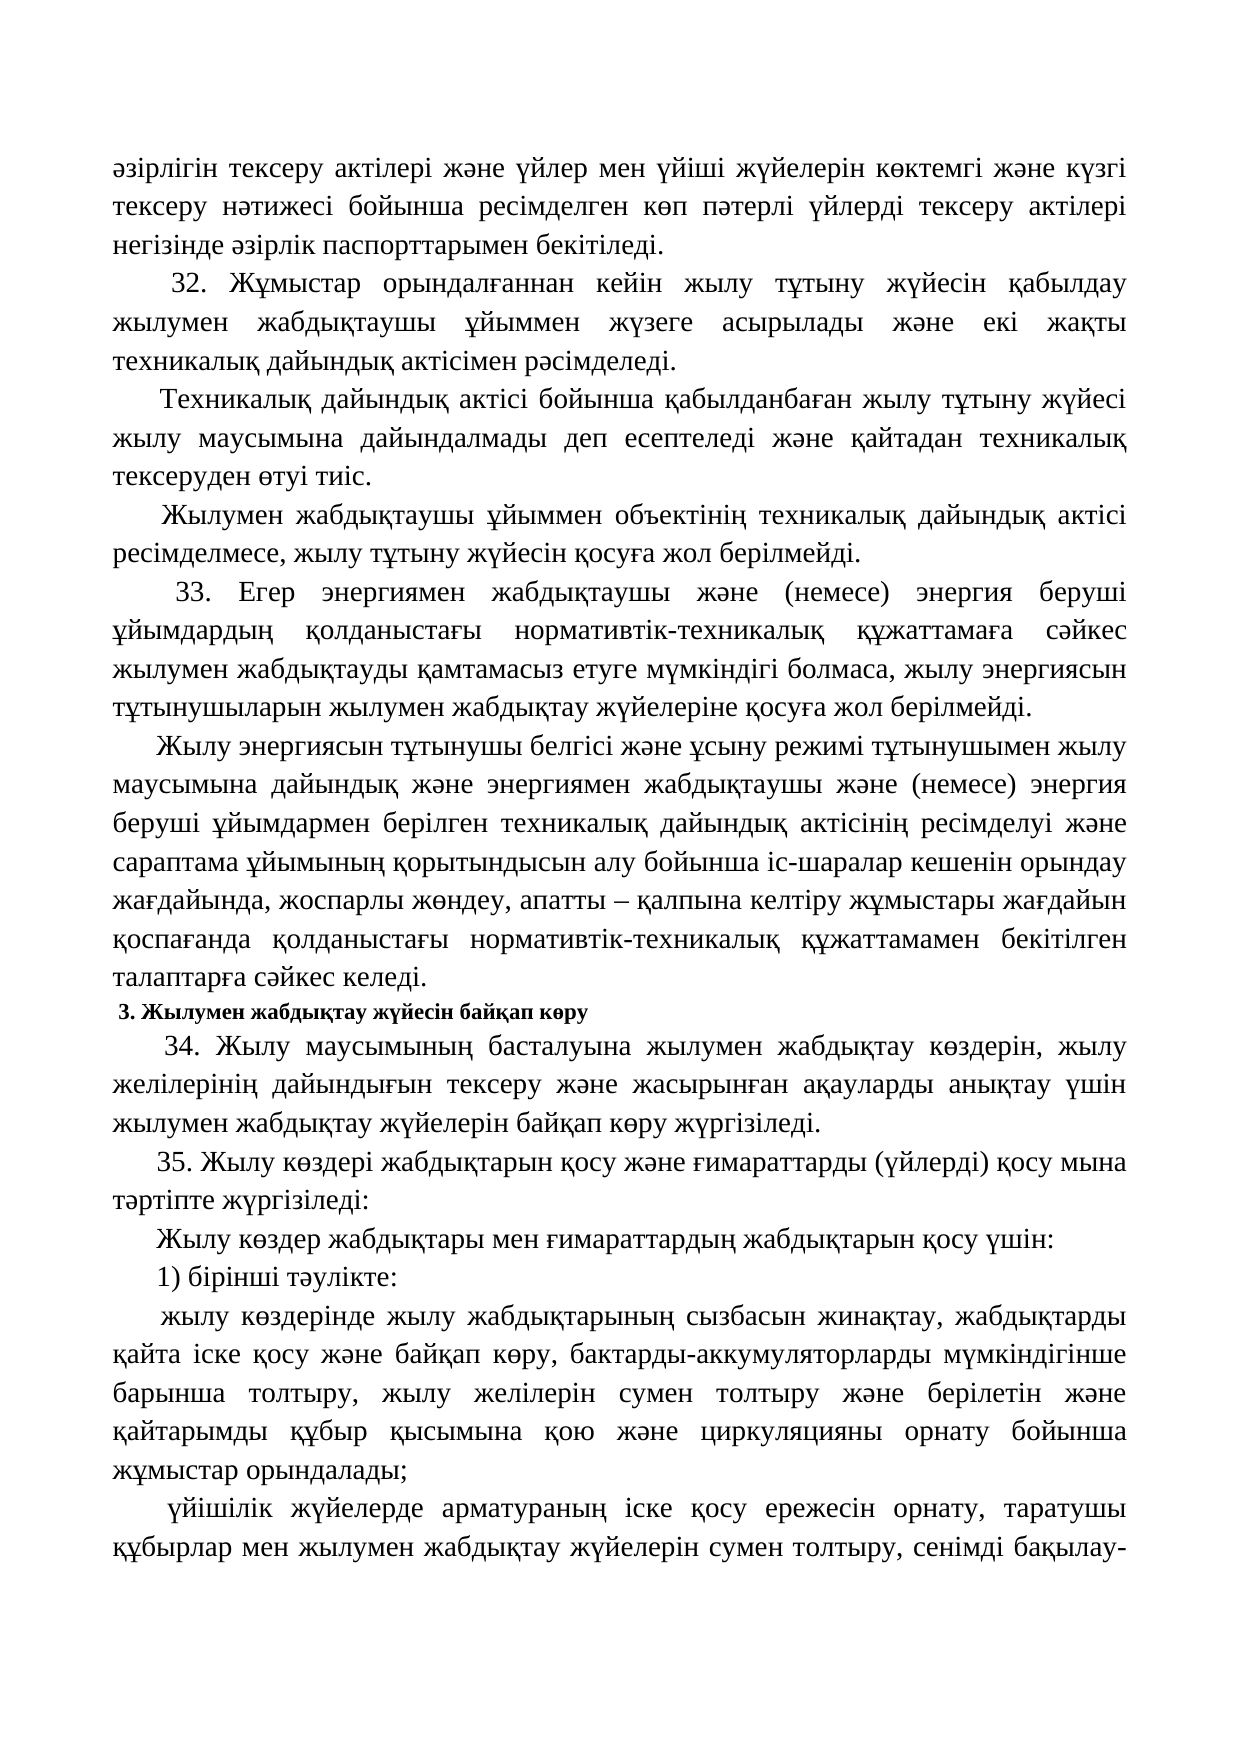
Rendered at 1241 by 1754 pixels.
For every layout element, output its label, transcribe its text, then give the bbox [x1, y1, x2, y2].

text 34. Жылу маусымының басталуына жылумен жабдықтау көздерін, жылу желілерінің дайындығын тексеру және жасырынған ақауларды анықтау үшін жылумен жабдықтау жүйелерін байқап көру жүргізіледі. [112, 1028, 1128, 1139]
text Жылумен жабдықтаушы ұйыммен объектінің техникалық дайындық актісі ресімделмесе, жылу тұтыну жүйесін қосуға жол берілмейді. [112, 497, 1128, 569]
text 35. Жылу көздері жабдықтарын қосу және ғимараттарды (үйлерді) қосу мына тәртіпте жүргізіледі: [112, 1144, 1128, 1216]
text 3. Жылумен жабдықтау жүйесін байқап көру [112, 998, 1128, 1024]
text Жылу көздер жабдықтары мен ғимараттардың жабдықтарын қосу үшін: [112, 1221, 1128, 1254]
text Техникалық дайындық актісі бойынша қабылданбаған жылу тұтыну жүйесі жылу маусымына дайындалмады деп есептеледі және қайтадан техникалық тексеруден өтуі тиіс. [112, 381, 1128, 492]
text 1) бірінші тәулікте: [112, 1259, 1128, 1293]
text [112, 1491, 1128, 1563]
text 33. Егер энергиямен жабдықтаушы және (немесе) энергия беруші ұйымдардың қолданыстағы нормативтік-техникалық құжаттамаға сәйкес жылумен жабдықтауды қамтамасыз етуге мүмкіндігі болмаса, жылу энергиясын тұтынушыларын жылумен жабдықтау жүйелеріне қосуға жол берілмейді. [112, 574, 1128, 723]
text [112, 150, 1128, 261]
text 32. Жұмыстар орындалғаннан кейін жылу тұтыну жүйесін қабылдау жылумен жабдықтаушы ұйыммен жүзеге асырылады және екі жақты техникалық дайындық актісімен рәсімделеді. [112, 266, 1128, 376]
text жылу көздерінде жылу жабдықтарының сызбасын жинақтау, жабдықтарды қайта іске қосу және байқап көру, бактарды-аккумуляторларды мүмкіндігінше барынша толтыру, жылу желілерін сумен толтыру және берілетін және қайтарымды құбыр қысымына қою және циркуляцияны орнату бойынша жұмыстар орындалады; [112, 1298, 1128, 1486]
text Жылу энергиясын тұтынушы белгісі және ұсыну режимі тұтынушымен жылу маусымына дайындық және энергиямен жабдықтаушы және (немесе) энергия беруші ұйымдармен берілген техникалық дайындық актісінің ресімделуі және сараптама ұйымының қорытындысын алу бойынша іс-шаралар кешенін орындау жағдайында, жоспарлы жөндеу, апатты – қалпына келтіру жұмыстары жағдайын қоспағанда қолданыстағы нормативтік-техникалық құжаттамамен бекітілген талаптарға сәйкес келеді. [112, 728, 1128, 993]
